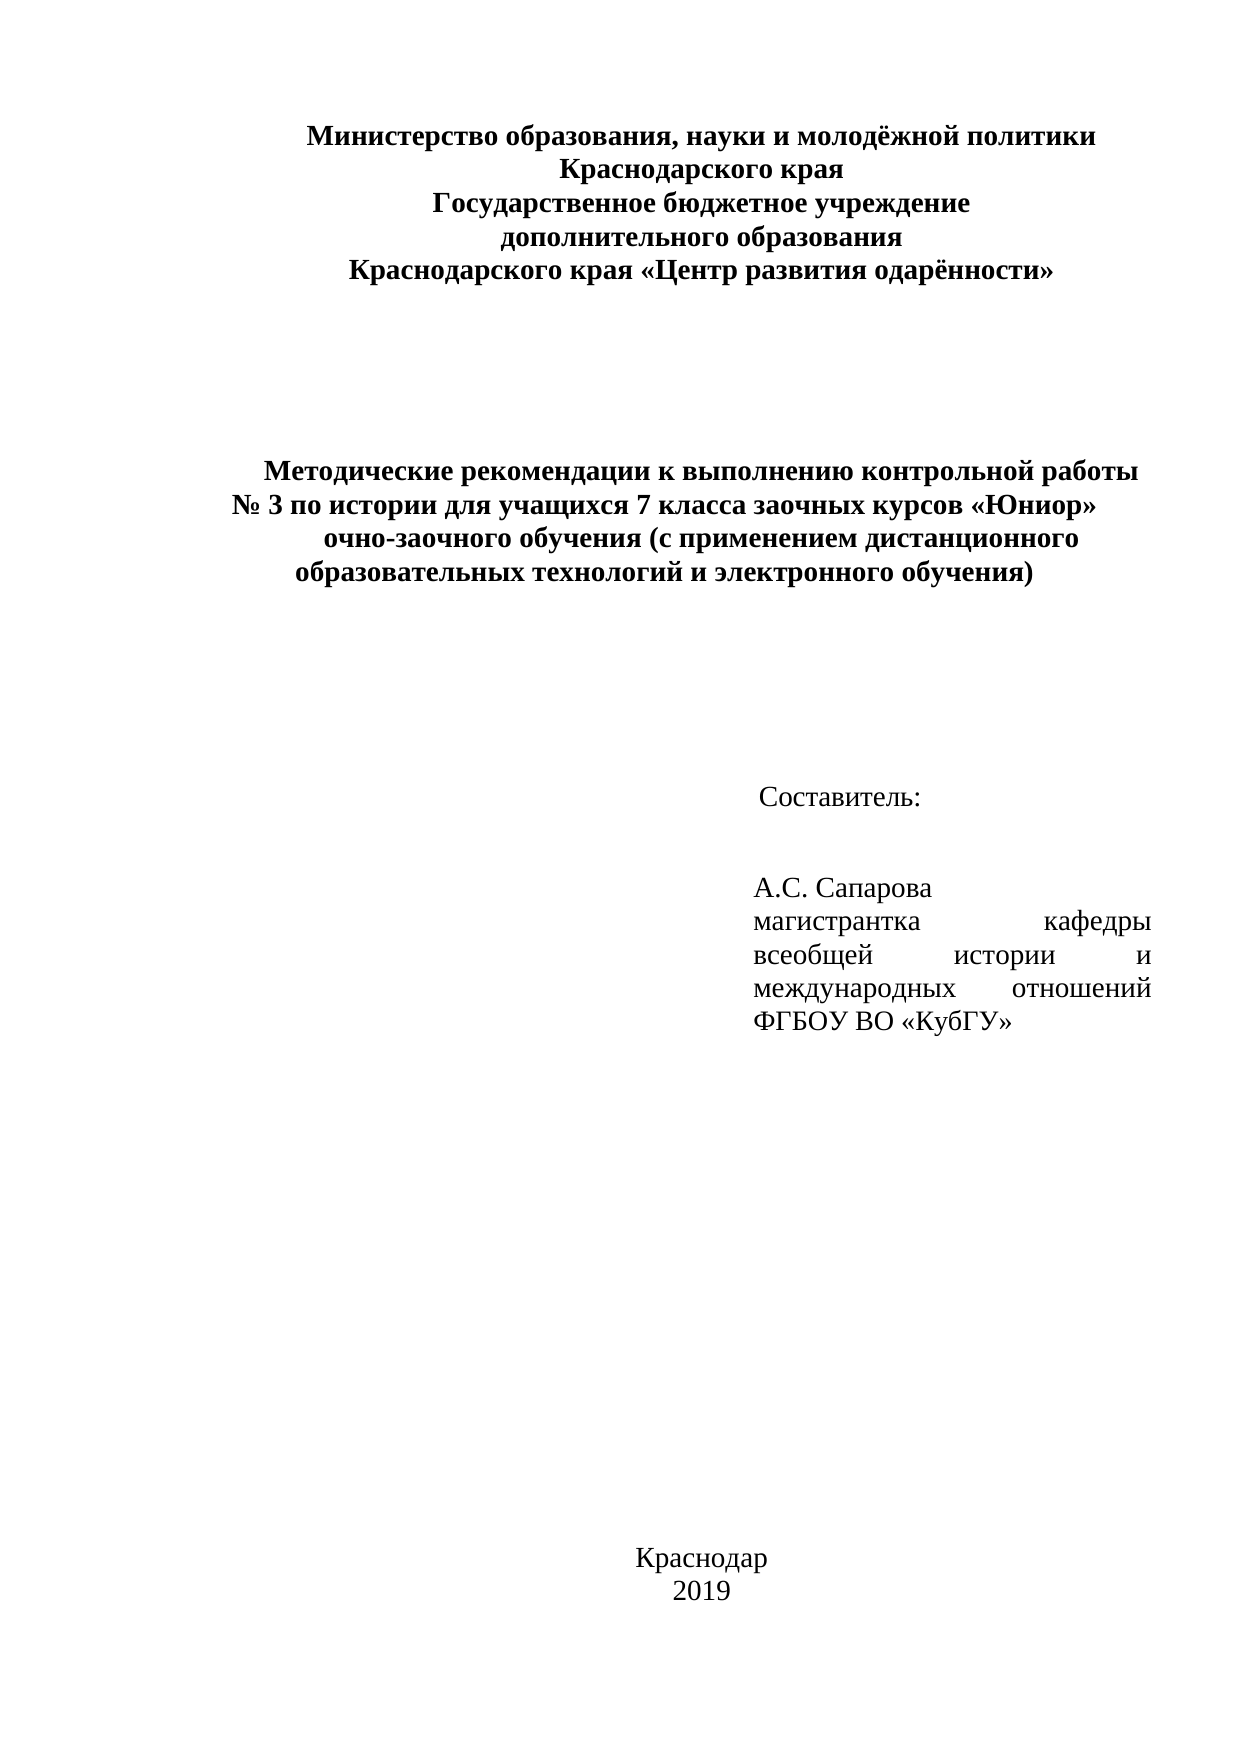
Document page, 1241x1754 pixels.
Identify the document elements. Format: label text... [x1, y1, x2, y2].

text 2019 [177, 1573, 1152, 1607]
text Краснодар [177, 1540, 1152, 1573]
text Методические рекомендации к выполнению контрольной работы № 3 по истории для учащихся 7 класса заочных курсов «Юниор» [177, 453, 1152, 521]
text Краснодарского края [177, 152, 1152, 185]
text А.С. Сапарова [753, 870, 1152, 903]
text Государственное бюджетное учреждение [177, 185, 1152, 219]
text магистрантка кафедры всеобщей истории и международных отношений ФГБОУ ВО «КубГУ» [753, 903, 1152, 1037]
text очно-заочного обучения (с применением дистанционного образовательных технологий и электронного обучения) [177, 521, 1152, 588]
text Краснодарского края «Центр развития одарённости» [177, 252, 1152, 286]
text дополнительного образования [177, 219, 1152, 252]
text Министерство образования, науки и молодёжной политики [177, 118, 1152, 152]
text Составитель: [759, 779, 1120, 813]
